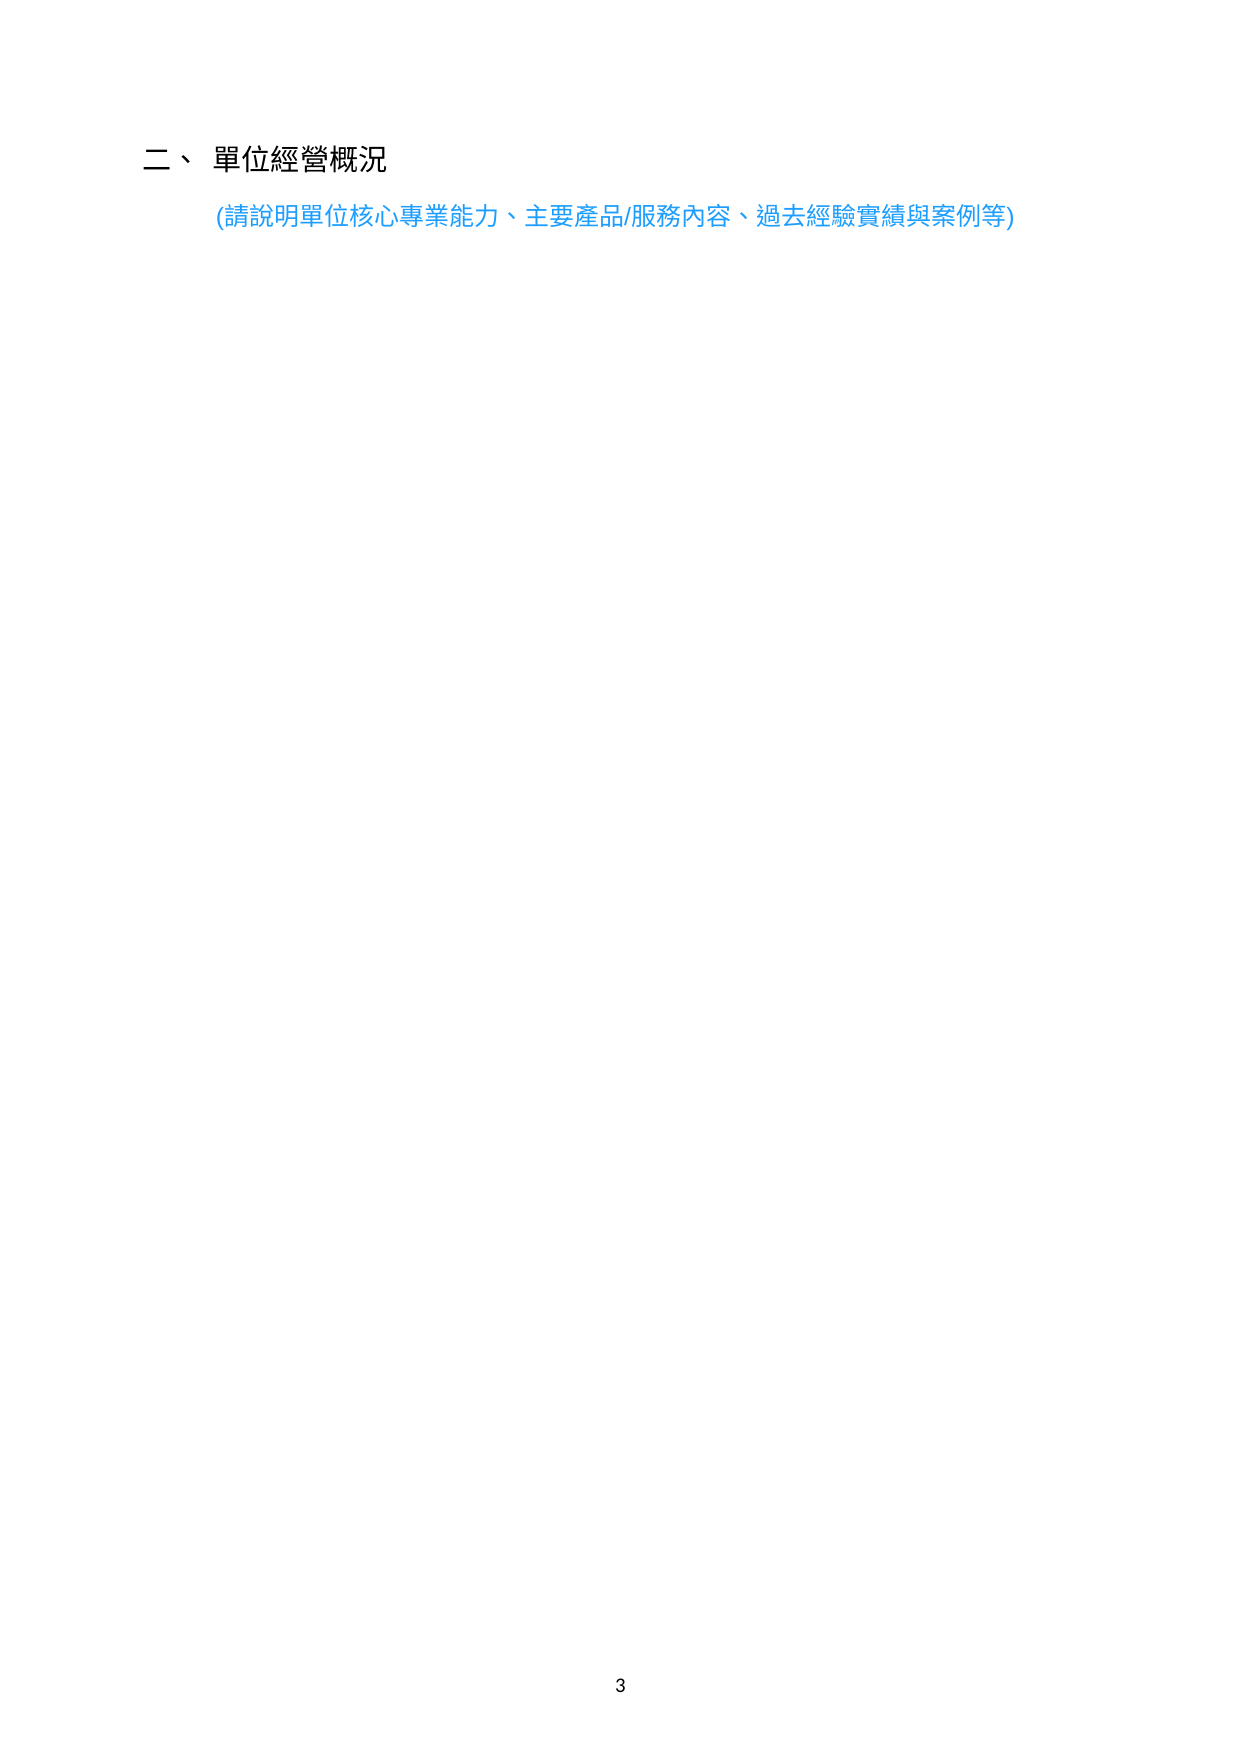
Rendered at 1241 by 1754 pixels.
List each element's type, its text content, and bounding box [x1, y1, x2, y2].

text (請說明單位核心專業能力、主要產品/服務內容、過去經驗實績與案例等) [216, 195, 1128, 233]
text 單位經營概況 [142, 120, 1128, 195]
